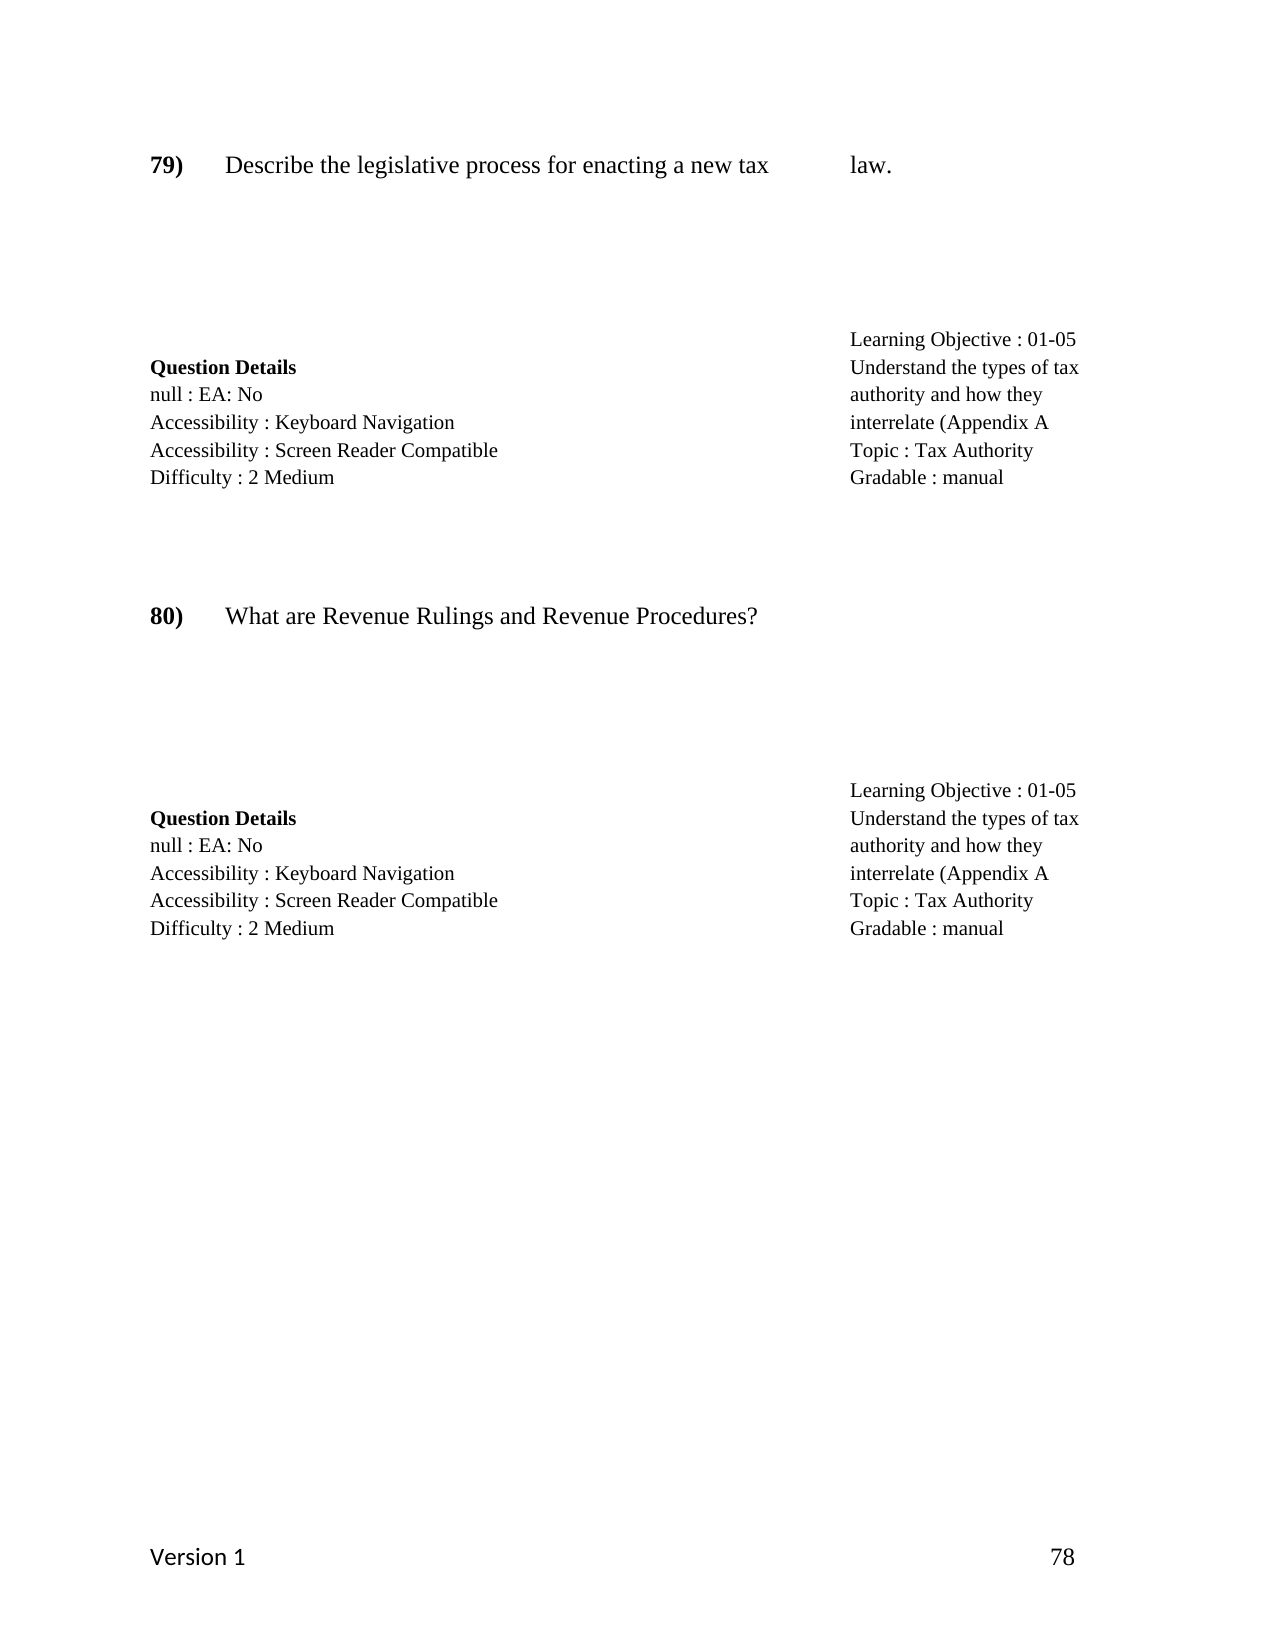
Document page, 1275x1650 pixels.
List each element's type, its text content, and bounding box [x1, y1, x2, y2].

text Question Details null : EA: No Accessibility : Keyboard Navigation Accessibility : Screen Reader Compatible Difficulty : 2 Medium Learning Objective : 01-05 Understand the types of tax authority and how they interrelate (Appendix A Topic : Tax Authority Gradable : manual [150, 327, 775, 489]
text Question Details null : EA: No Accessibility : Keyboard Navigation Accessibility : Screen Reader Compatible Difficulty : 2 Medium Learning Objective : 01-05 Understand the types of tax authority and how they interrelate (Appendix A Topic : Tax Authority Gradable : manual [850, 778, 1125, 940]
text 80) What are Revenue Rulings and Revenue Procedures? [150, 601, 775, 629]
text 79) Describe the legislative process for enacting a new tax law. [150, 150, 775, 179]
text Question Details null : EA: No Accessibility : Keyboard Navigation Accessibility : Screen Reader Compatible Difficulty : 2 Medium Learning Objective : 01-05 Understand the types of tax authority and how they interrelate (Appendix A Topic : Tax Authority Gradable : manual [850, 327, 1125, 489]
text Question Details null : EA: No Accessibility : Keyboard Navigation Accessibility : Screen Reader Compatible Difficulty : 2 Medium Learning Objective : 01-05 Understand the types of tax authority and how they interrelate (Appendix A Topic : Tax Authority Gradable : manual [150, 778, 775, 940]
text 79) Describe the legislative process for enacting a new tax law. [850, 150, 1125, 179]
